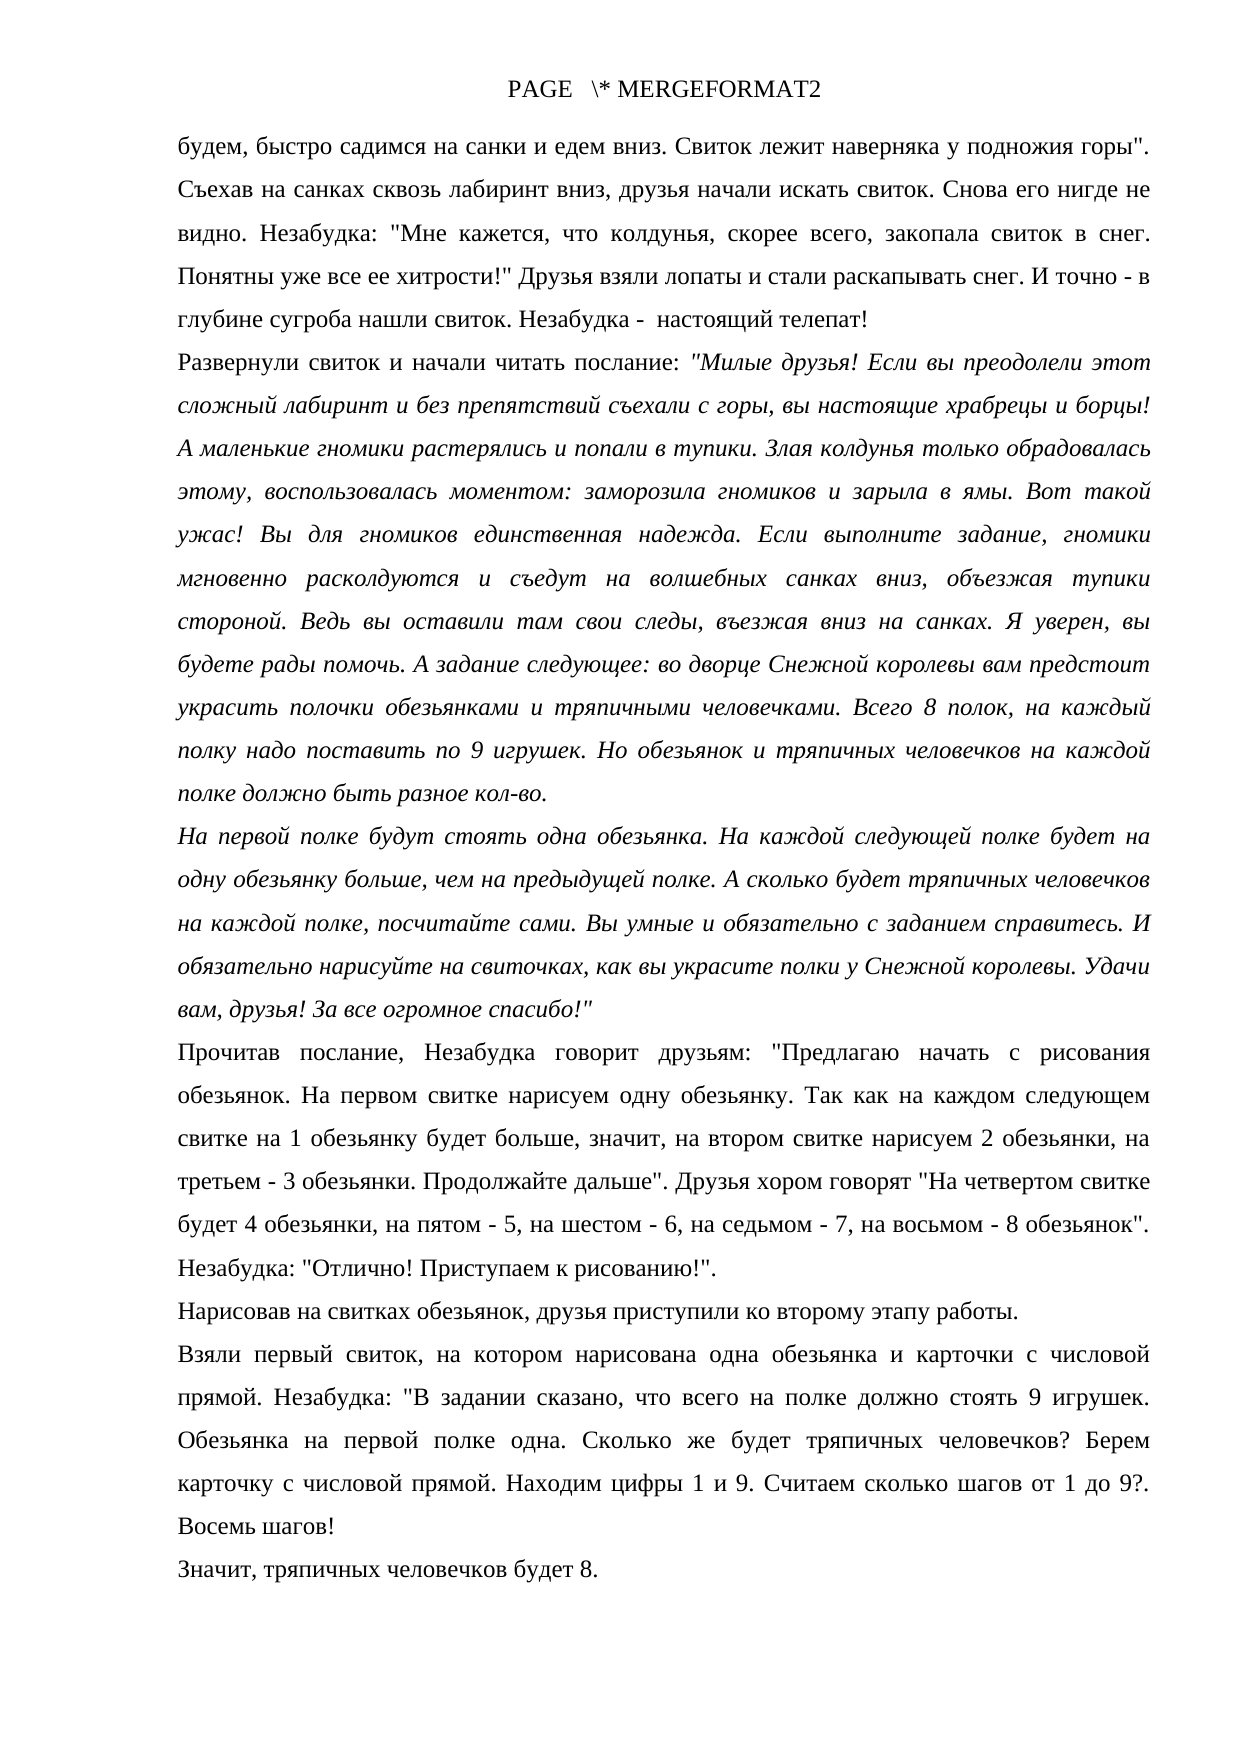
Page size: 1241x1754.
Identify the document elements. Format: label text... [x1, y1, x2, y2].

text На первой полке будут стоять одна обезьянка. На каждой следующей полке будет на одну обезьянку больше, чем на предыдущей полке. А сколько будет тряпичных человечков на каждой полке, посчитайте сами. Вы умные и обязательно с заданием справитесь. И обязательно нарисуйте на свиточках, как вы украсите полки у Снежной королевы. Удачи вам, друзья! За все огромное спасибо!" [177, 821, 1152, 1023]
text Развернули свиток и начали читать послание: "Милые друзья! Если вы преодолели этот сложный лабиринт и без препятствий съехали с горы, вы настоящие храбрецы и борцы! А маленькие гномики растерялись и попали в тупики. Злая колдунья только обрадовалась этому, воспользовалась моментом: заморозила гномиков и зарыла в ямы. Вот такой ужас! Вы для гномиков единственная надежда. Если выполните задание, гномики мгновенно расколдуются и съедут на волшебных санках вниз, объезжая тупики стороной. Ведь вы оставили там свои следы, въезжая вниз на санках. Я уверен, вы будете рады помочь. А задание следующее: во дворце Снежной королевы вам предстоит украсить полочки обезьянками и тряпичными человечками. Всего 8 полок, на каждый полку надо поставить по 9 игрушек. Но обезьянок и тряпичных человечков на каждой полке должно быть разное кол-во. [177, 347, 1152, 807]
text Нарисовав на свитках обезьянок, друзья приступили ко второму этапу работы. [177, 1296, 1152, 1324]
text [177, 131, 1152, 333]
text Взяли первый свиток, на котором нарисована одна обезьянка и карточки с числовой прямой. Незабудка: "В задании сказано, что всего на полке должно стоять 9 игрушек. Обезьянка на первой полке одна. Сколько же будет тряпичных человечков? Берем карточку с числовой прямой. Находим цифры 1 и 9. Считаем сколько шагов от 1 до 9?. Восемь шагов! [177, 1339, 1152, 1540]
text Значит, тряпичных человечков будет 8. [177, 1554, 1152, 1583]
text Прочитав послание, Незабудка говорит друзьям: "Предлагаю начать с рисования обезьянок. На первом свитке нарисуем одну обезьянку. Так как на каждом следующем свитке на 1 обезьянку будет больше, значит, на втором свитке нарисуем 2 обезьянки, на третьем - 3 обезьянки. Продолжайте дальше". Друзья хором говорят "На четвертом свитке будет 4 обезьянки, на пятом - 5, на шестом - 6, на седьмом - 7, на восьмом - 8 обезьянок". Незабудка: "Отлично! Приступаем к рисованию!". [177, 1037, 1152, 1281]
